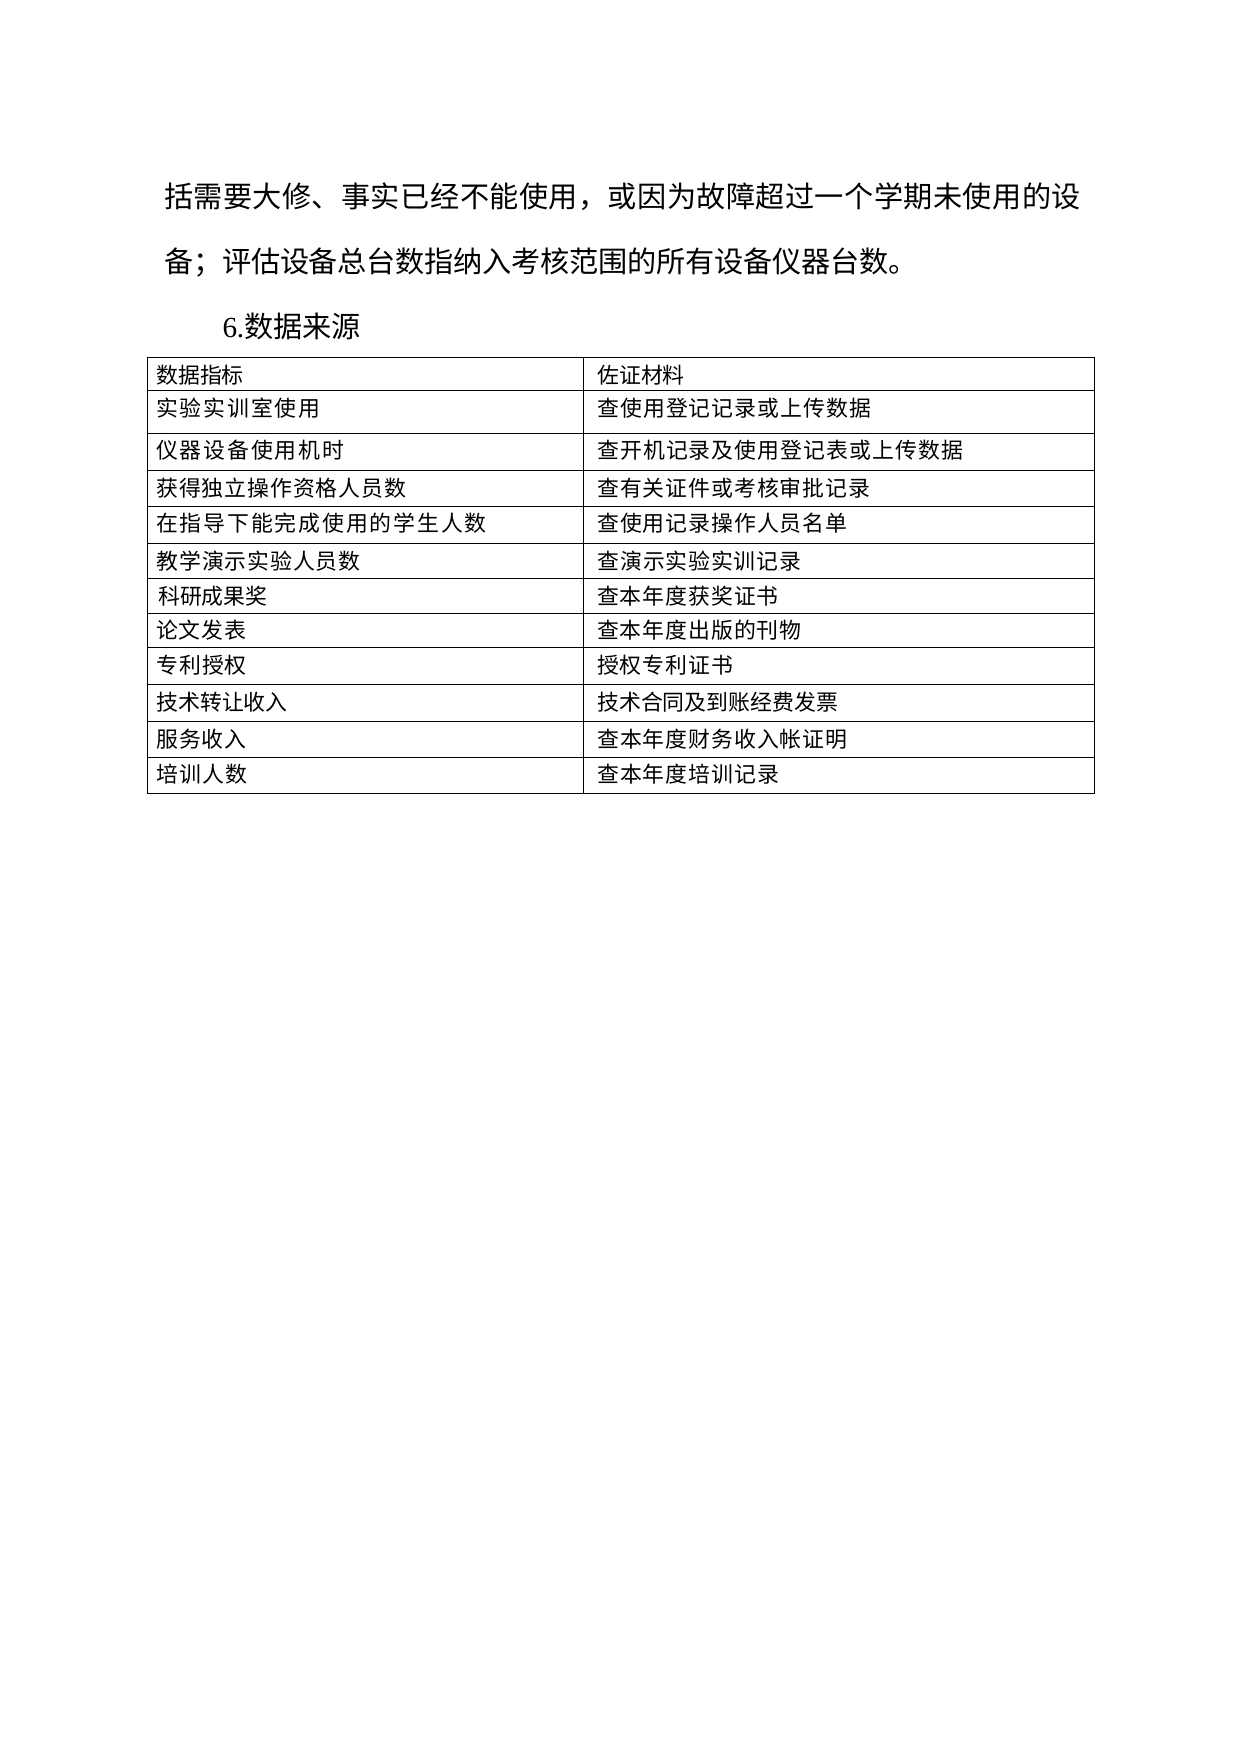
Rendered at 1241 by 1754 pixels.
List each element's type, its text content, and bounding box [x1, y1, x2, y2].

table_cell 获得独立操作资格人员数 [148, 471, 583, 506]
table_cell 查本年度培训记录 [584, 758, 1094, 793]
table_header 数据指标 [148, 358, 583, 390]
table_cell 查演示实验实训记录 [584, 544, 1094, 578]
table_cell 查使用记录操作人员名单 [584, 507, 1094, 543]
table_cell 仪器设备使用机时 [148, 434, 583, 470]
table_cell 技术合同及到账经费发票 [584, 685, 1094, 721]
table_cell 专利授权 [148, 648, 583, 684]
table_cell 查本年度财务收入帐证明 [584, 722, 1094, 757]
table_cell 服务收入 [148, 722, 583, 757]
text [164, 162, 1081, 292]
table_cell 技术转让收入 [148, 685, 583, 721]
table_cell 查有关证件或考核审批记录 [584, 471, 1094, 506]
table_cell 实验实训室使用 [148, 391, 583, 432]
table_cell 论文发表 [148, 614, 583, 647]
table_cell 查本年度获奖证书 [584, 579, 1094, 612]
table_cell 授权专利证书 [584, 648, 1094, 684]
table_header 佐证材料 [584, 358, 1094, 390]
table_cell 查本年度出版的刊物 [584, 614, 1094, 647]
text 6.数据来源 [164, 292, 1081, 357]
table_cell 教学演示实验人员数 [148, 544, 583, 578]
table_cell 科研成果奖 [148, 579, 583, 612]
table_cell 培训人数 [148, 758, 583, 793]
table_cell 查开机记录及使用登记表或上传数据 [584, 434, 1094, 470]
table_cell 在指导下能完成使用的学生人数 [148, 507, 583, 543]
table_cell 查使用登记记录或上传数据 [584, 391, 1094, 432]
